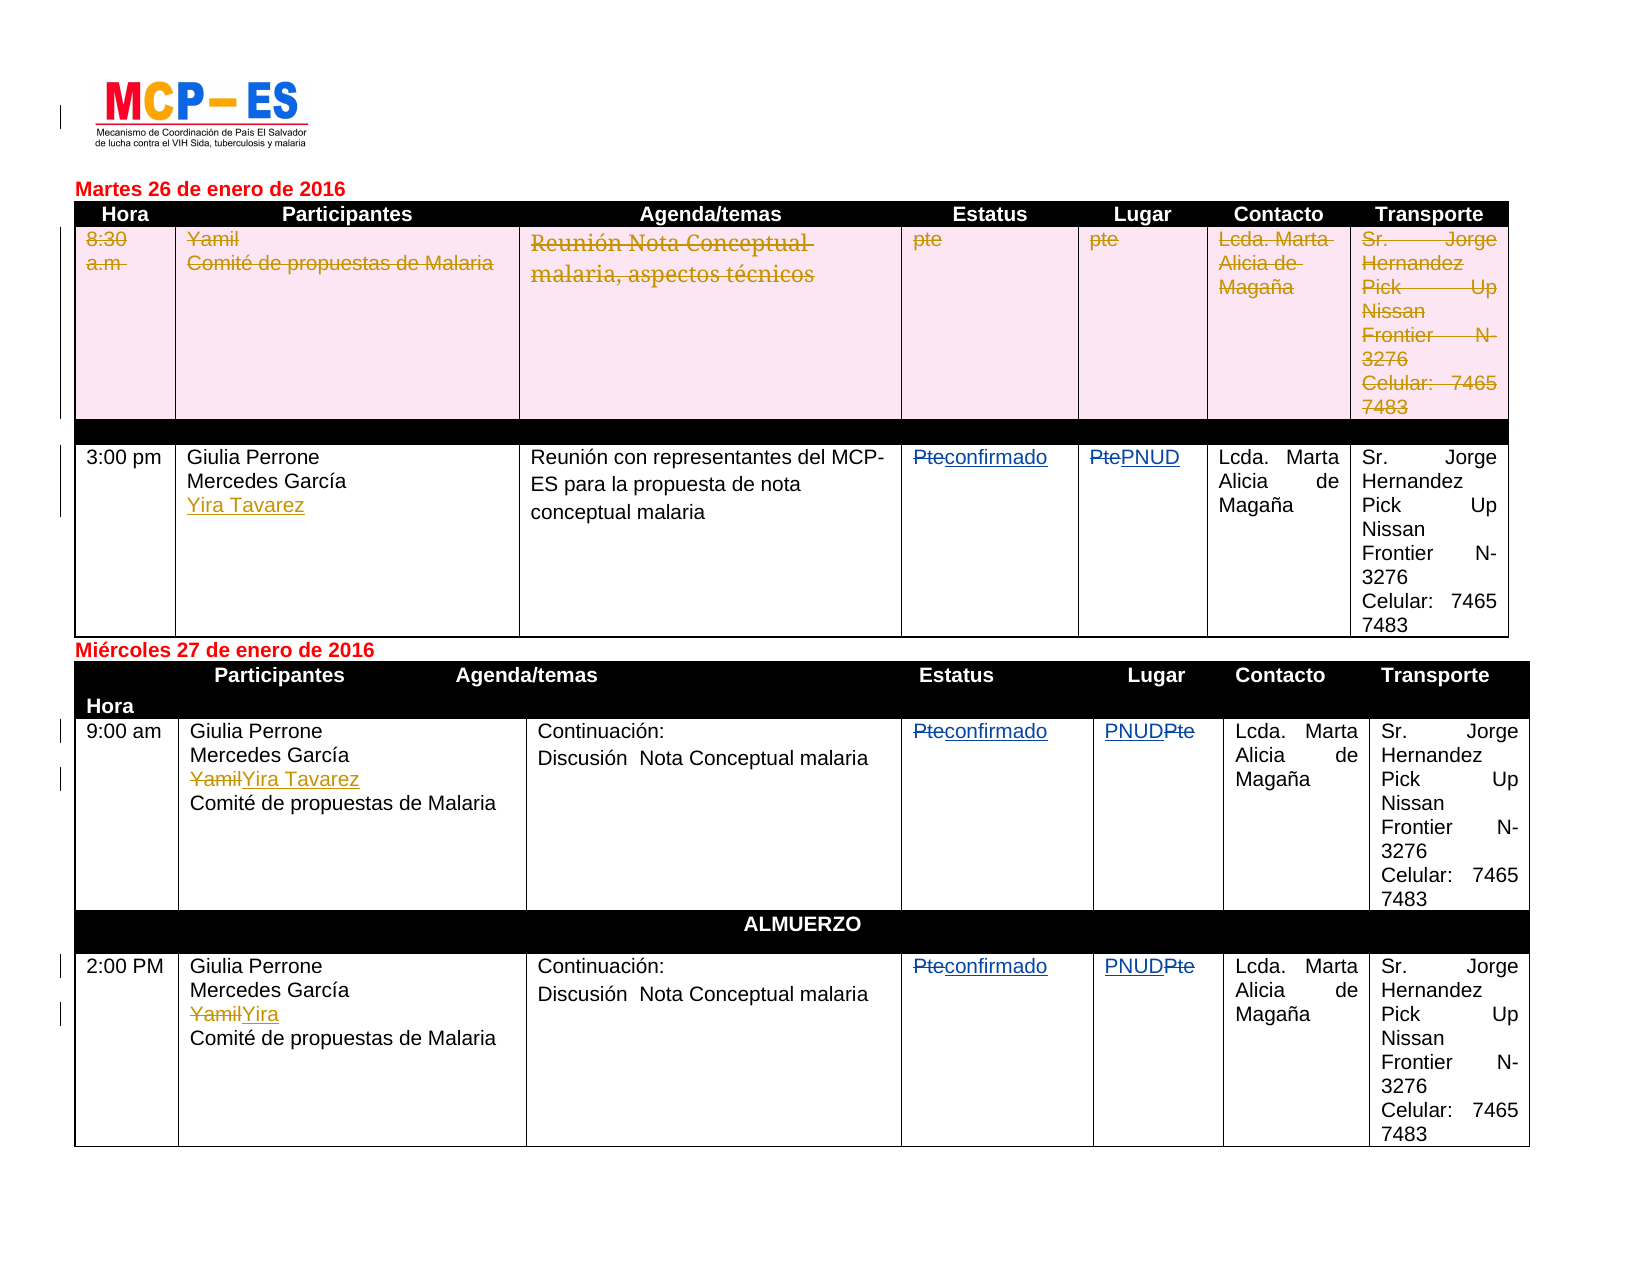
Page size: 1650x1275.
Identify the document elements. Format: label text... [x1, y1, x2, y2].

table_header Hora [76, 663, 178, 718]
table_header Agenda/temas [520, 202, 901, 226]
table_header Lugar [1094, 663, 1223, 718]
table_cell Sr. Jorge Hernandez Pick Up Nissan Frontier N- 3276 Celular: 7465 7483 [1370, 719, 1529, 910]
table_header Transporte [1351, 202, 1508, 226]
table_cell Sr. Jorge Hernandez Pick Up Nissan Frontier N- 3276 Celular: 7465 7483 [1351, 445, 1508, 636]
table_header Hora [76, 202, 175, 226]
table_cell 2:00 PM [76, 954, 178, 1146]
table_cell [1094, 954, 1223, 1146]
table_header Transporte [1370, 663, 1529, 718]
table_cell Sr. Jorge Hernandez Pick Up Nissan Frontier N- 3276 Celular: 7465 7483 [1370, 954, 1529, 1146]
table_cell [902, 954, 1093, 1146]
table_cell [902, 445, 1078, 636]
table_cell Giulia Perrone Mercedes García Comité de propuestas de Malaria [179, 954, 526, 1146]
text Miércoles 27 de enero de 2016 [75, 637, 1575, 661]
text Martes 26 de enero de 2016 [75, 177, 1575, 201]
table_header Participantes [179, 663, 380, 718]
picture [92, 79, 311, 150]
table_cell [1079, 445, 1207, 636]
table_header Agenda/temas [381, 663, 901, 718]
table_header Participantes [176, 202, 519, 226]
table_cell Giulia Perrone Mercedes García Comité de propuestas de Malaria [179, 719, 526, 910]
table_cell [76, 420, 1508, 444]
table_header Estatus [902, 202, 1078, 226]
table_cell [902, 719, 1093, 910]
table_header Contacto [1224, 663, 1369, 718]
table_cell Continuación: Discusión Nota Conceptual malaria [527, 954, 901, 1146]
table_header Lugar [1079, 202, 1207, 226]
table_cell ALMUERZO [76, 911, 1529, 953]
table_cell Reunión con representantes del MCP-ES para la propuesta de nota conceptual malaria [520, 445, 901, 636]
table_cell 9:00 am [76, 719, 178, 910]
table_cell Continuación: Discusión Nota Conceptual malaria [527, 719, 901, 910]
table_cell Lcda. Marta Alicia de Magaña [1224, 954, 1369, 1146]
table_cell Lcda. Marta Alicia de Magaña [1208, 445, 1350, 636]
table_header Estatus [902, 663, 1093, 718]
table_cell 3:00 pm [76, 445, 175, 636]
table_cell Lcda. Marta Alicia de Magaña [1224, 719, 1369, 910]
table_cell Giulia Perrone Mercedes García [176, 445, 519, 636]
table_header Contacto [1208, 202, 1350, 226]
table_cell [1094, 719, 1223, 910]
